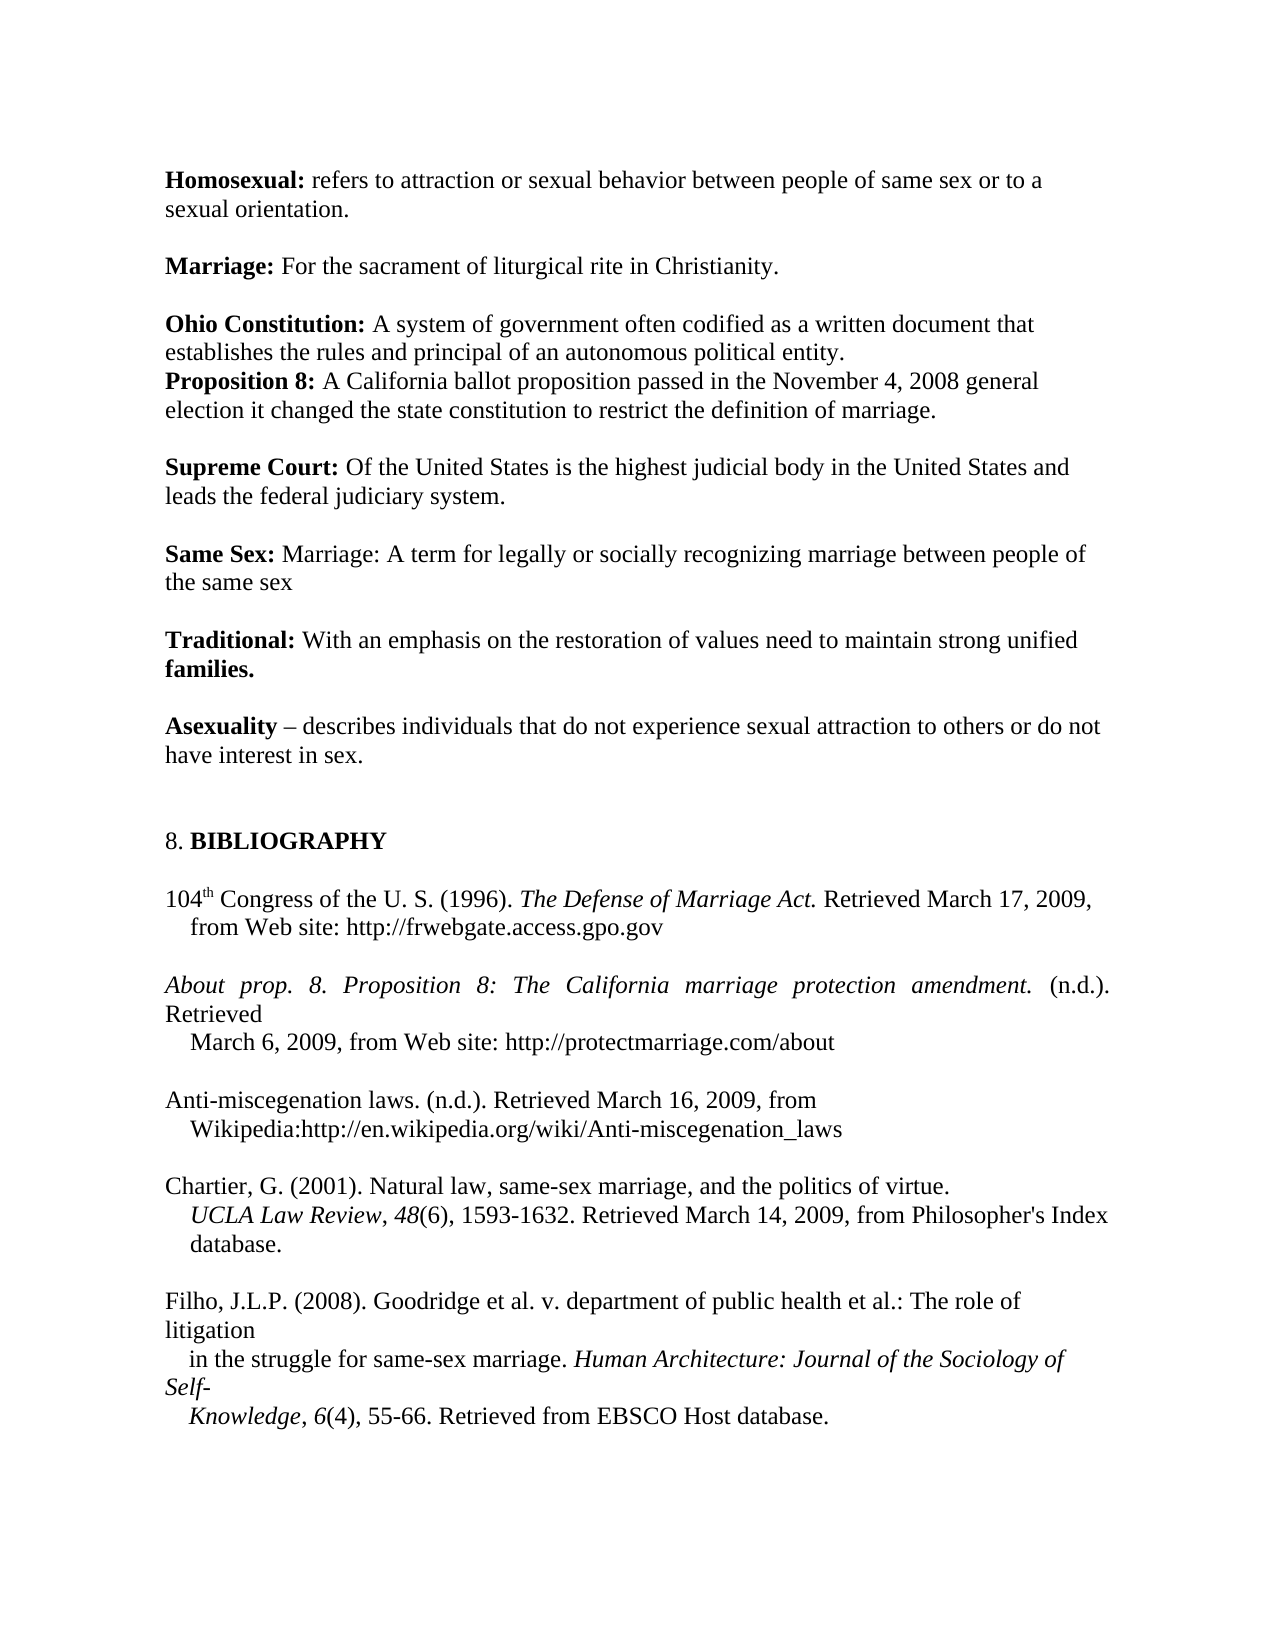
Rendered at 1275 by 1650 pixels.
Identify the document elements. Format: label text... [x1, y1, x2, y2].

text Wikipedia:http://en.wikipedia.org/wiki/Anti-miscegenation_laws [165, 1114, 1110, 1142]
text Homosexual: refers to attraction or sexual behavior between people of same sex or to a sexual orientation. [165, 165, 1110, 222]
text database. [165, 1229, 1110, 1257]
text Marriage: For the sacrament of liturgical rite in Christianity. [165, 251, 1110, 280]
text Ohio Constitution: A system of government often codified as a written document that establishes the rules and principal of an autonomous political entity. [165, 309, 1110, 366]
text Anti-miscegenation laws. (n.d.). Retrieved March 16, 2009, from [165, 1085, 1110, 1114]
text from Web site: http://frwebgate.access.gpo.gov [165, 912, 1110, 941]
text Chartier, G. (2001). Natural law, same-sex marriage, and the politics of virtue. [165, 1171, 1110, 1200]
text families. [165, 654, 1110, 682]
text in the struggle for same-sex marriage. Human Architecture: Journal of the Sociology of Self- [165, 1344, 1110, 1401]
text March 6, 2009, from Web site: http://protectmarriage.com/about [165, 1027, 1110, 1056]
text UCLA Law Review, 48(6), 1593-1632. Retrieved March 14, 2009, from Philosopher's Index [165, 1200, 1110, 1229]
text Filho, J.L.P. (2008). Goodridge et al. v. department of public health et al.: The role of litigation [165, 1286, 1110, 1344]
text About prop. 8. Proposition 8: The California marriage protection amendment. (n.d.). Retrieved [165, 970, 1110, 1027]
text Asexuality – describes individuals that do not experience sexual attraction to others or do not have interest in sex. [165, 711, 1110, 769]
text Knowledge, 6(4), 55-66. Retrieved from EBSCO Host database. [165, 1401, 1110, 1430]
text 104th Congress of the U. S. (1996). The Defense of Marriage Act. Retrieved March 17, 2009, [165, 884, 1110, 912]
text Same Sex: Marriage: A term for legally or socially recognizing marriage between people of the same sex [165, 539, 1110, 596]
text Proposition 8: A California ballot proposition passed in the November 4, 2008 general election it changed the state constitution to restrict the definition of marriage. [165, 366, 1110, 424]
text Traditional: With an emphasis on the restoration of values need to maintain strong unified [165, 625, 1110, 654]
text Supreme Court: Of the United States is the highest judicial body in the United States and leads the federal judiciary system. [165, 452, 1110, 510]
text 8. BIBLIOGRAPHY [165, 826, 1110, 855]
